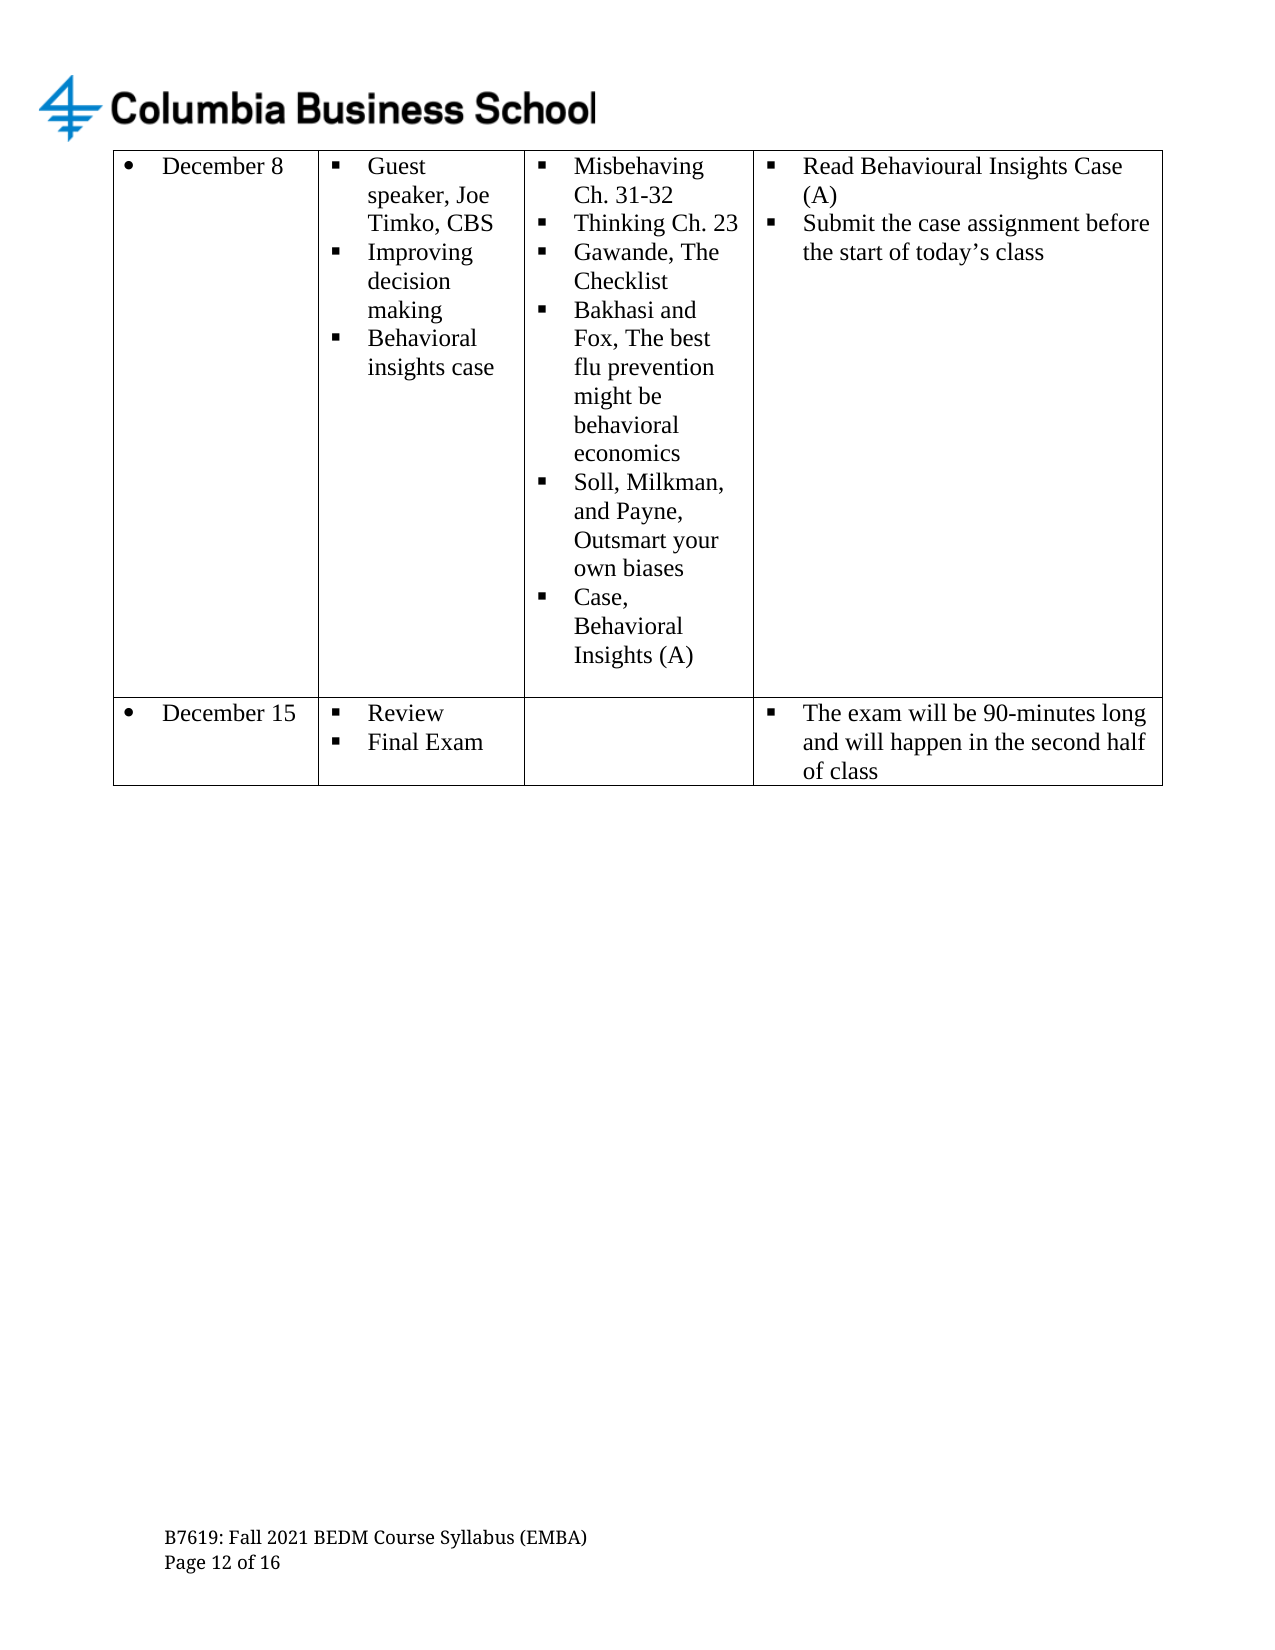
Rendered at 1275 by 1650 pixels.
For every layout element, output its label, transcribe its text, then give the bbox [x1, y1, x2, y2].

table_cell Read Behavioural Insights Case (A) Submit the case assignment before the start of today’s class [754, 151, 1162, 697]
table_cell Guest speaker, Joe Timko, CBS Improving decision making Behavioral insights case [319, 151, 524, 697]
picture [38, 75, 596, 142]
table_cell [525, 698, 753, 784]
table_cell December 15 [114, 698, 318, 784]
table_cell Review Final Exam [319, 698, 524, 784]
table_cell Misbehaving Ch. 31-32 Thinking Ch. 23 Gawande, The Checklist Bakhasi and Fox, The best flu prevention might be behavioral economics Soll, Milkman, and Payne, Outsmart your own biases Case, Behavioral Insights (A) [525, 151, 753, 697]
table_cell December 8 [114, 151, 318, 697]
table_cell The exam will be 90-minutes long and will happen in the second half of class [754, 698, 1162, 784]
